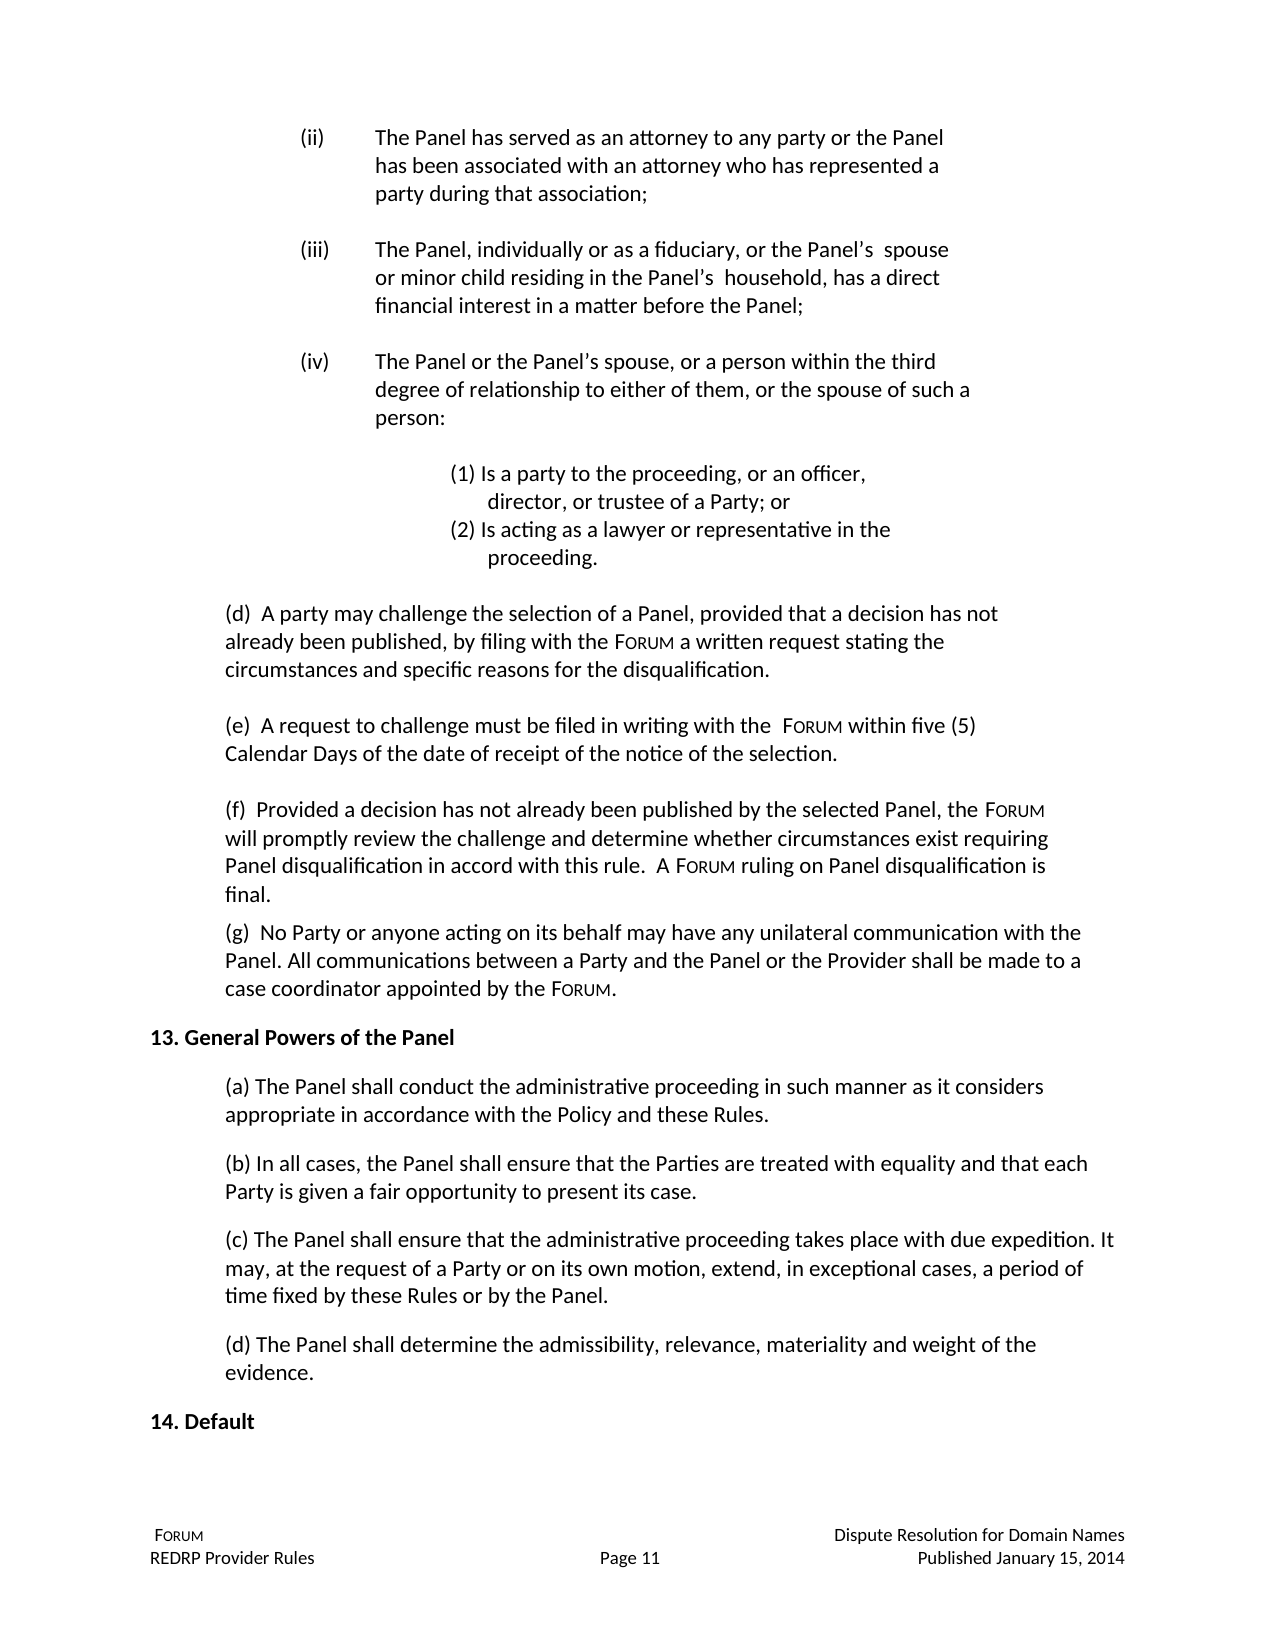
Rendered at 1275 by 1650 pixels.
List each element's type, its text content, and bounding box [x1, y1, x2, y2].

text (2) Is acting as a lawyer or representative in the proceeding. [450, 515, 900, 571]
text (d) The Panel shall determine the admissibility, relevance, materiality and weight of the evidence. [225, 1331, 1125, 1387]
list The Panel has served as an attorney to any party or the Panel has been associated with an attorney who has represented a party during that association; [300, 123, 975, 207]
text (d) A party may challenge the selection of a Panel, provided that a decision has not already been published, by filing with the Forum a written request stating the circumstances and specific reasons for the disqualification. [225, 599, 1050, 683]
text (c) The Panel shall ensure that the administrative proceeding takes place with due expedition. It may, at the request of a Party or on its own motion, extend, in exceptional cases, a period of time fixed by these Rules or by the Panel. [225, 1226, 1125, 1310]
subtitle 14. Default [150, 1407, 1125, 1435]
text (1) Is a party to the proceeding, or an officer, director, or trustee of a Party; or [450, 459, 900, 515]
list The Panel or the Panel’s spouse, or a person within the third degree of relationship to either of them, or the spouse of such a person: [300, 347, 975, 431]
text (g) No Party or anyone acting on its behalf may have any unilateral communication with the Panel. All communications between a Party and the Panel or the Provider shall be made to a case coordinator appointed by the Forum. [225, 918, 1125, 1002]
text (a) The Panel shall conduct the administrative proceeding in such manner as it considers appropriate in accordance with the Policy and these Rules. [225, 1072, 1125, 1128]
text (f) Provided a decision has not already been published by the selected Panel, the Forum will promptly review the challenge and determine whether circumstances exist requiring Panel disqualification in accord with this rule. A Forum ruling on Panel disqualification is final. [225, 796, 1050, 908]
list The Panel, individually or as a fiduciary, or the Panel’s spouse or minor child residing in the Panel’s household, has a direct financial interest in a matter before the Panel; [300, 235, 975, 319]
text (e) A request to challenge must be filed in writing with the Forum within five (5) Calendar Days of the date of receipt of the notice of the selection. [225, 712, 1050, 768]
text (b) In all cases, the Panel shall ensure that the Parties are treated with equality and that each Party is given a fair opportunity to present its case. [225, 1149, 1125, 1205]
subtitle 13. General Powers of the Panel [150, 1023, 1125, 1051]
